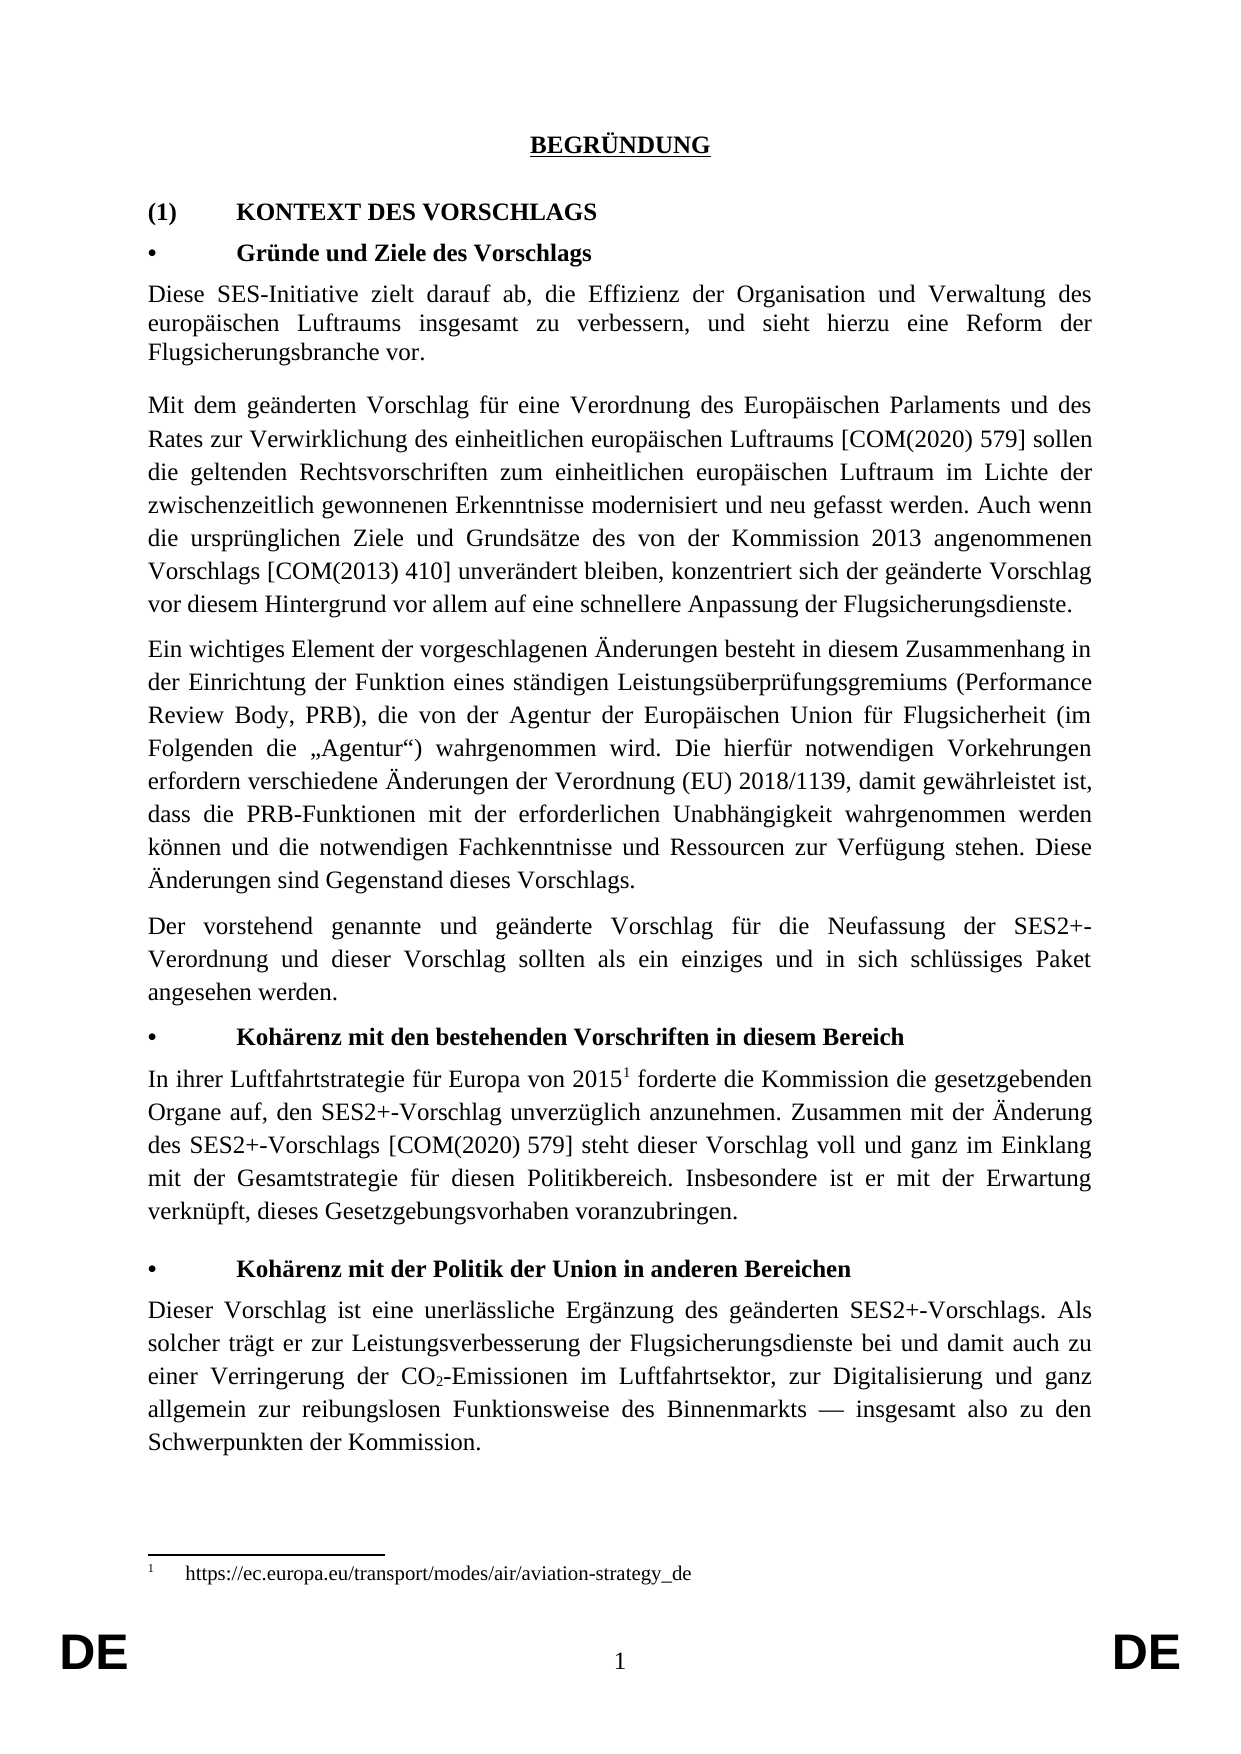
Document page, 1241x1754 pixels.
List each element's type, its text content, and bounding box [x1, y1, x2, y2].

subtitle • Kohärenz mit der Politik der Union in anderen Bereichen [148, 1254, 1093, 1283]
text In ihrer Luftfahrtstrategie für Europa von 2015 forderte die Kommission die gesetzgebenden Organe auf, den SES2+-Vorschlag unverzüglich anzunehmen. Zusammen mit der Änderung des SES2+-Vorschlags [COM(2020) 579] steht dieser Vorschlag voll und ganz im Einklang mit der Gesamtstrategie für diesen Politikbereich. Insbesondere ist er mit der Erwartung verknüpft, dieses Gesetzgebungsvorhaben voranzubringen. [148, 1064, 1093, 1224]
text Ein wichtiges Element der vorgeschlagenen Änderungen besteht in diesem Zusammenhang in der Einrichtung der Funktion eines ständigen Leistungsüberprüfungsgremiums (Performance Review Body, PRB), die von der Agentur der Europäischen Union für Flugsicherheit (im Folgenden die „Agentur“) wahrgenommen wird. Die hierfür notwendigen Vorkehrungen erfordern verschiedene Änderungen der Verordnung (EU) 2018/1139, damit gewährleistet ist, dass die PRB-Funktionen mit der erforderlichen Unabhängigkeit wahrgenommen werden können und die notwendigen Fachkenntnisse und Ressourcen zur Verfügung stehen. Diese Änderungen sind Gegenstand dieses Vorschlags. [148, 634, 1093, 894]
text Mit dem geänderten Vorschlag für eine Verordnung des Europäischen Parlaments und des Rates zur Verwirklichung des einheitlichen europäischen Luftraums [COM(2020) 579] sollen die geltenden Rechtsvorschriften zum einheitlichen europäischen Luftraum im Lichte der zwischenzeitlich gewonnenen Erkenntnisse modernisiert und neu gefasst werden. Auch wenn die ursprünglichen Ziele und Grundsätze des von der Kommission 2013 angenommenen Vorschlags [COM(2013) 410] unverändert bleiben, konzentriert sich der geänderte Vorschlag vor diesem Hintergrund vor allem auf eine schnellere Anpassung der Flugsicherungsdienste. [148, 391, 1093, 617]
text BEGRÜNDUNG [148, 131, 1093, 159]
subtitle • Gründe und Ziele des Vorschlags [148, 238, 1093, 267]
text Der vorstehend genannte und geänderte Vorschlag für die Neufassung der SES2+-Verordnung und dieser Vorschlag sollten als ein einziges und in sich schlüssiges Paket angesehen werden. [148, 911, 1093, 1006]
subtitle • Kohärenz mit den bestehenden Vorschriften in diesem Bereich [148, 1022, 1093, 1051]
subtitle (1) KONTEXT DES VORSCHLAGS [148, 197, 1093, 226]
text Diese SES-Initiative zielt darauf ab, die Effizienz der Organisation und Verwaltung des europäischen Luftraums insgesamt zu verbessern, und sieht hierzu eine Reform der Flugsicherungsbranche vor. [148, 279, 1093, 366]
text Dieser Vorschlag ist eine unerlässliche Ergänzung des geänderten SES2+-Vorschlags. Als solcher trägt er zur Leistungsverbesserung der Flugsicherungsdienste bei und damit auch zu einer Verringerung der CO2-Emissionen im Luftfahrtsektor, zur Digitalisierung und ganz allgemein zur reibungslosen Funktionsweise des Binnenmarkts — insgesamt also zu den Schwerpunkten der Kommission. [148, 1295, 1093, 1456]
